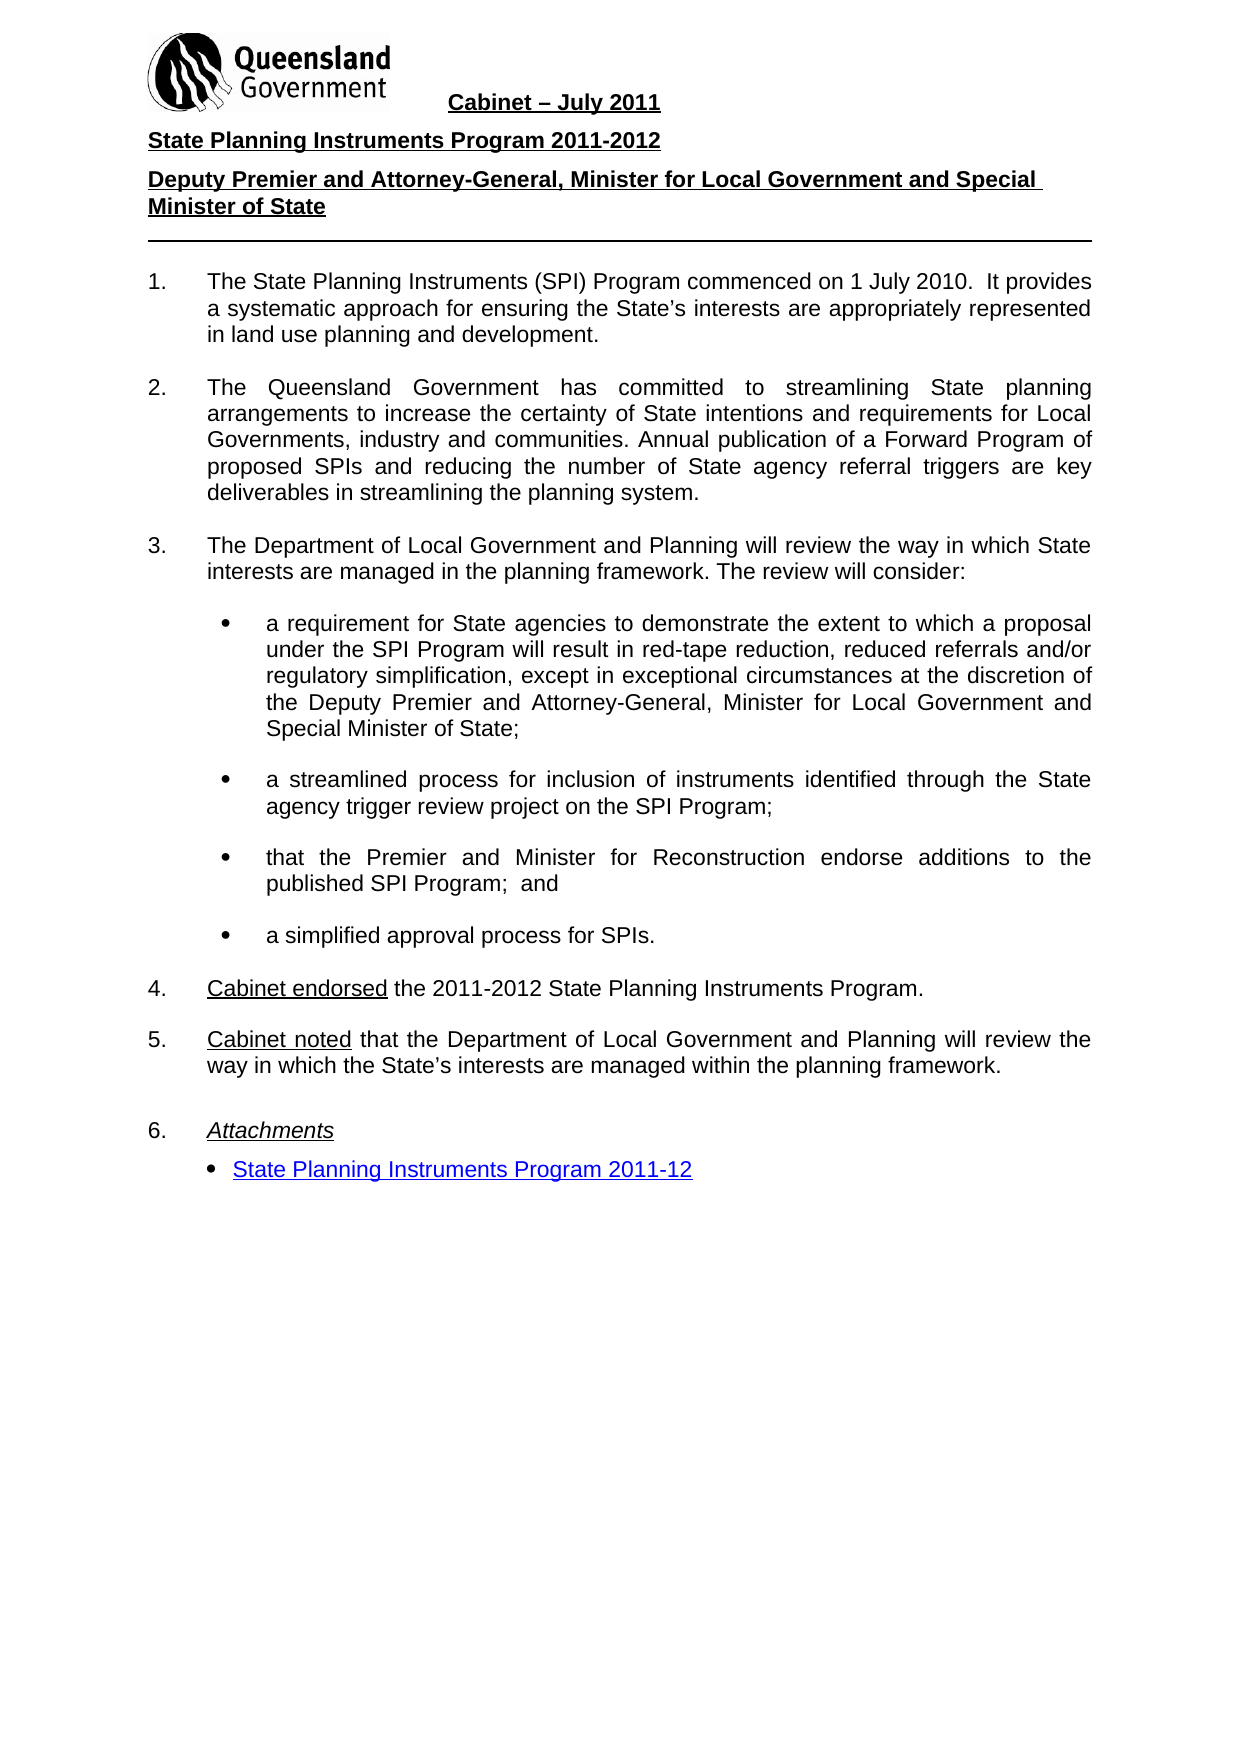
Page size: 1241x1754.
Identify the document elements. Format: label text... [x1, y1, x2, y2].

list a requirement for State agencies to demonstrate the extent to which a proposal under the SPI Program will result in red-tape reduction, reduced referrals and/or regulatory simplification, except in exceptional circumstances at the discretion of the Deputy Premier and Attorney-General, Minister for Local Government and Special Minister of State; [222, 609, 1092, 741]
list Cabinet noted that the Department of Local Government and Planning will review the way in which the State’s interests are managed within the planning framework. [148, 1026, 1092, 1078]
list The Queensland Government has committed to streamlining State planning arrangements to increase the certainty of State intentions and requirements for Local Governments, industry and communities. Annual publication of a Forward Program of proposed SPIs and reducing the number of State agency referral triggers are key deliverables in streamlining the planning system. [148, 374, 1092, 506]
list Attachments [148, 1117, 1092, 1144]
picture [147, 33, 390, 112]
list a streamlined process for inclusion of instruments identified through the State agency trigger review project on the SPI Program; [222, 766, 1092, 819]
list that the Premier and Minister for Reconstruction endorse additions to the published SPI Program; and [222, 844, 1092, 897]
list The State Planning Instruments (SPI) Program commenced on 1 July 2010. It provides a systematic approach for ensuring the State’s interests are appropriately represented in land use planning and development. [148, 268, 1092, 347]
list The Department of Local Government and Planning will review the way in which State interests are managed in the planning framework. The review will consider: [148, 532, 1092, 584]
list a simplified approval process for SPIs. [222, 922, 1092, 948]
list Cabinet endorsed the 2011-2012 State Planning Instruments Program. [148, 974, 1092, 1001]
list State Planning Instruments Program 2011-12 [207, 1156, 1092, 1183]
